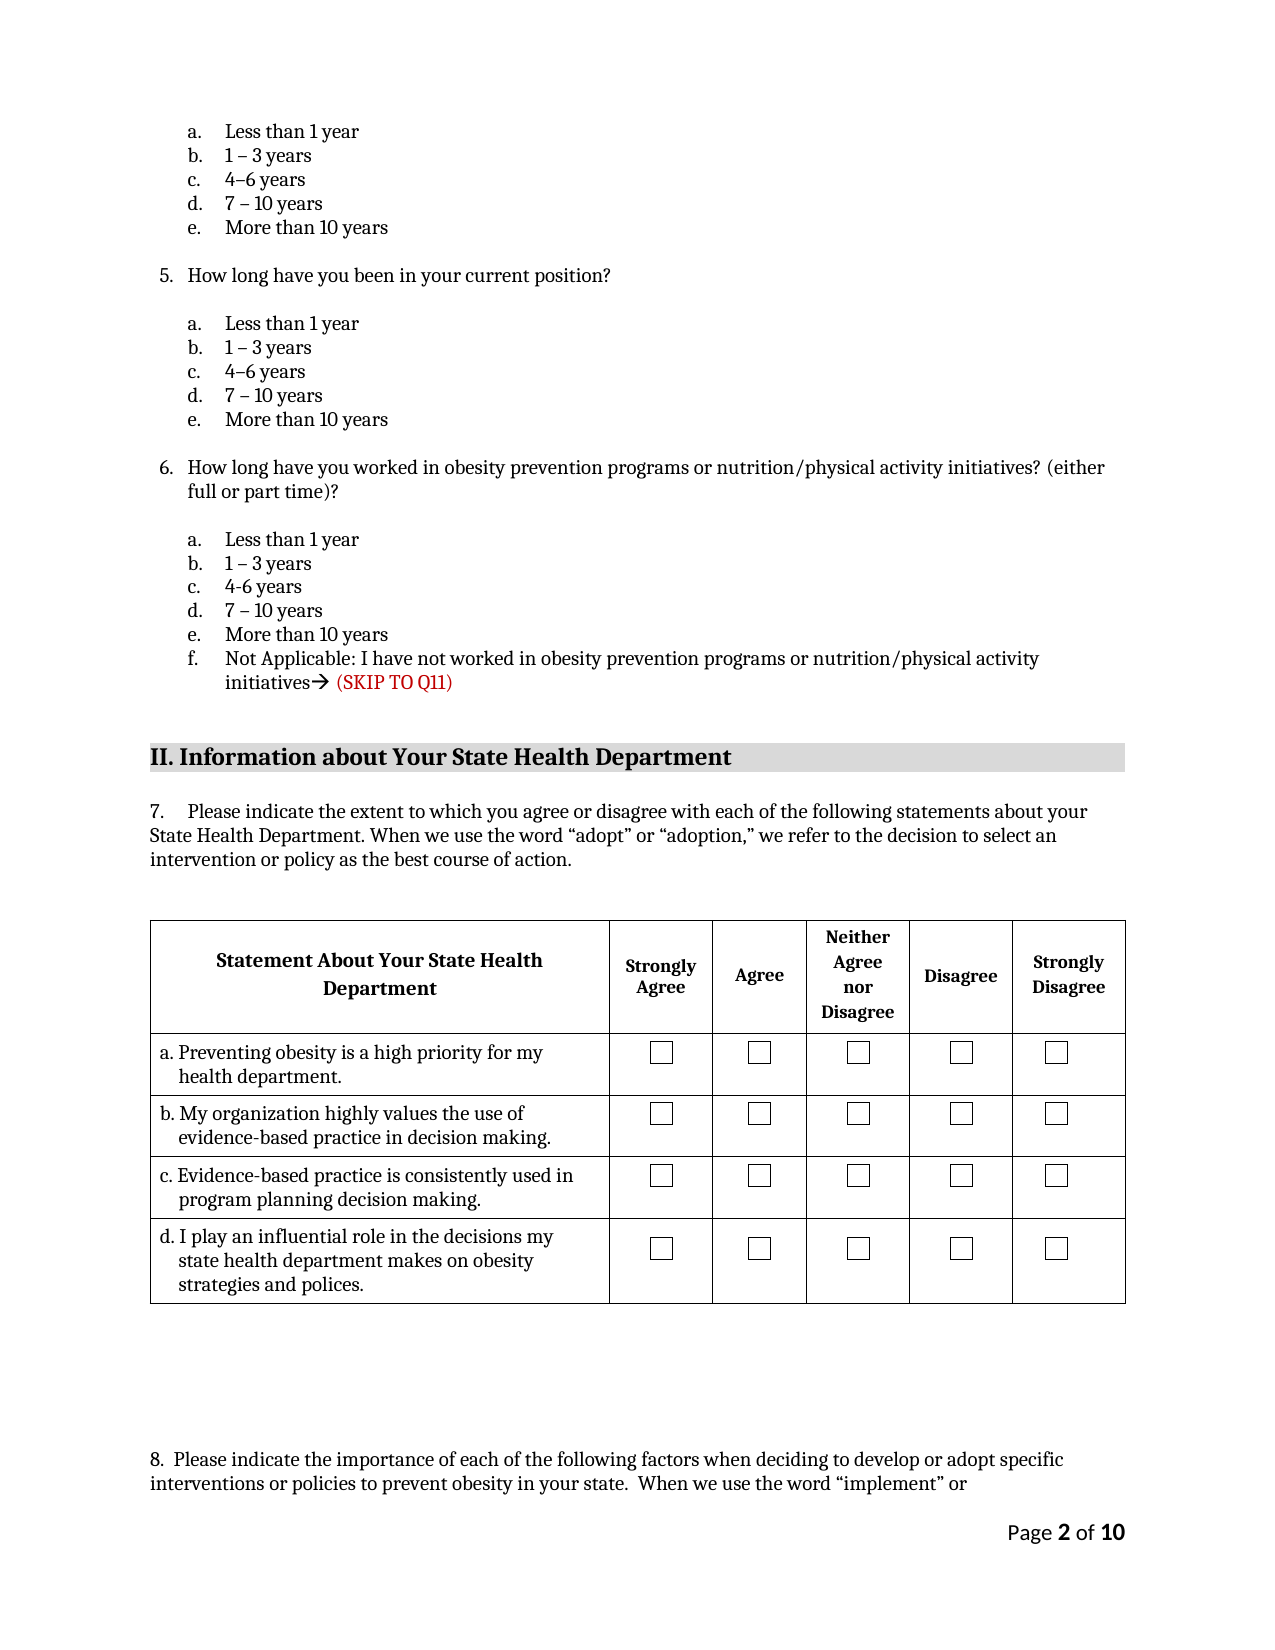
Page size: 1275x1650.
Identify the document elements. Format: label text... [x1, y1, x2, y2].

table_cell [1013, 1219, 1125, 1303]
table_cell [610, 1157, 712, 1217]
table_header Neither Agree nor Disagree [807, 921, 909, 1033]
table_cell [807, 1096, 909, 1156]
table_cell [713, 1219, 806, 1303]
table_cell [807, 1157, 909, 1217]
table_cell [1013, 1157, 1125, 1217]
list 7 – 10 years [187, 383, 1125, 407]
table_cell d. I play an influential role in the decisions my state health department makes on obesity strategies and polices. [151, 1219, 609, 1303]
table_cell [910, 1157, 1012, 1217]
list More than 10 years [187, 216, 1125, 240]
list 7 – 10 years [187, 192, 1125, 216]
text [150, 1448, 1125, 1496]
table_cell [910, 1219, 1012, 1303]
table_cell [1013, 1096, 1125, 1156]
list 1 – 3 years [187, 144, 1125, 168]
list 4-6 years [187, 575, 1125, 599]
list More than 10 years [187, 407, 1125, 431]
table_cell [610, 1096, 712, 1156]
table_cell [610, 1034, 712, 1094]
table_cell [807, 1034, 909, 1094]
text II. Information about Your State Health Department [150, 743, 1125, 772]
table_cell [807, 1219, 909, 1303]
list More than 10 years [187, 623, 1125, 647]
list Less than 1 year [187, 527, 1125, 551]
table_header Strongly Agree [610, 921, 712, 1033]
table_cell b. My organization highly values the use of evidence-based practice in decision making. [151, 1096, 609, 1156]
table_cell [910, 1096, 1012, 1156]
table_cell a. Preventing obesity is a high priority for my health department. [151, 1034, 609, 1094]
table_header Statement About Your State Health Department [151, 921, 609, 1033]
table_cell [713, 1034, 806, 1094]
text 7. Please indicate the extent to which you agree or disagree with each of the following statements about your State Health Department. When we use the word “adopt” or “adoption,” we refer to the decision to select an intervention or policy as the best course of action. [150, 800, 1125, 872]
table_cell c. Evidence-based practice is consistently used in program planning decision making. [151, 1157, 609, 1217]
table_cell [610, 1219, 712, 1303]
list 1 – 3 years [187, 336, 1125, 359]
list 4–6 years [187, 359, 1125, 383]
table_header Agree [713, 921, 806, 1033]
list Not Applicable: I have not worked in obesity prevention programs or nutrition/physical activity initiatives (SKIP TO Q11) [187, 647, 1125, 695]
table_cell [713, 1096, 806, 1156]
table_header Strongly Disagree [1013, 921, 1125, 1033]
table_cell [910, 1034, 1012, 1094]
table_cell [1013, 1034, 1125, 1094]
list Less than 1 year [187, 120, 1125, 144]
list 7 – 10 years [187, 599, 1125, 623]
list How long have you worked in obesity prevention programs or nutrition/physical activity initiatives? (either full or part time)? [159, 455, 1125, 503]
list 4–6 years [187, 168, 1125, 192]
list How long have you been in your current position? [159, 264, 1125, 288]
list 1 – 3 years [187, 551, 1125, 575]
table_header Disagree [910, 921, 1012, 1033]
table_cell [713, 1157, 806, 1217]
list Less than 1 year [187, 312, 1125, 336]
